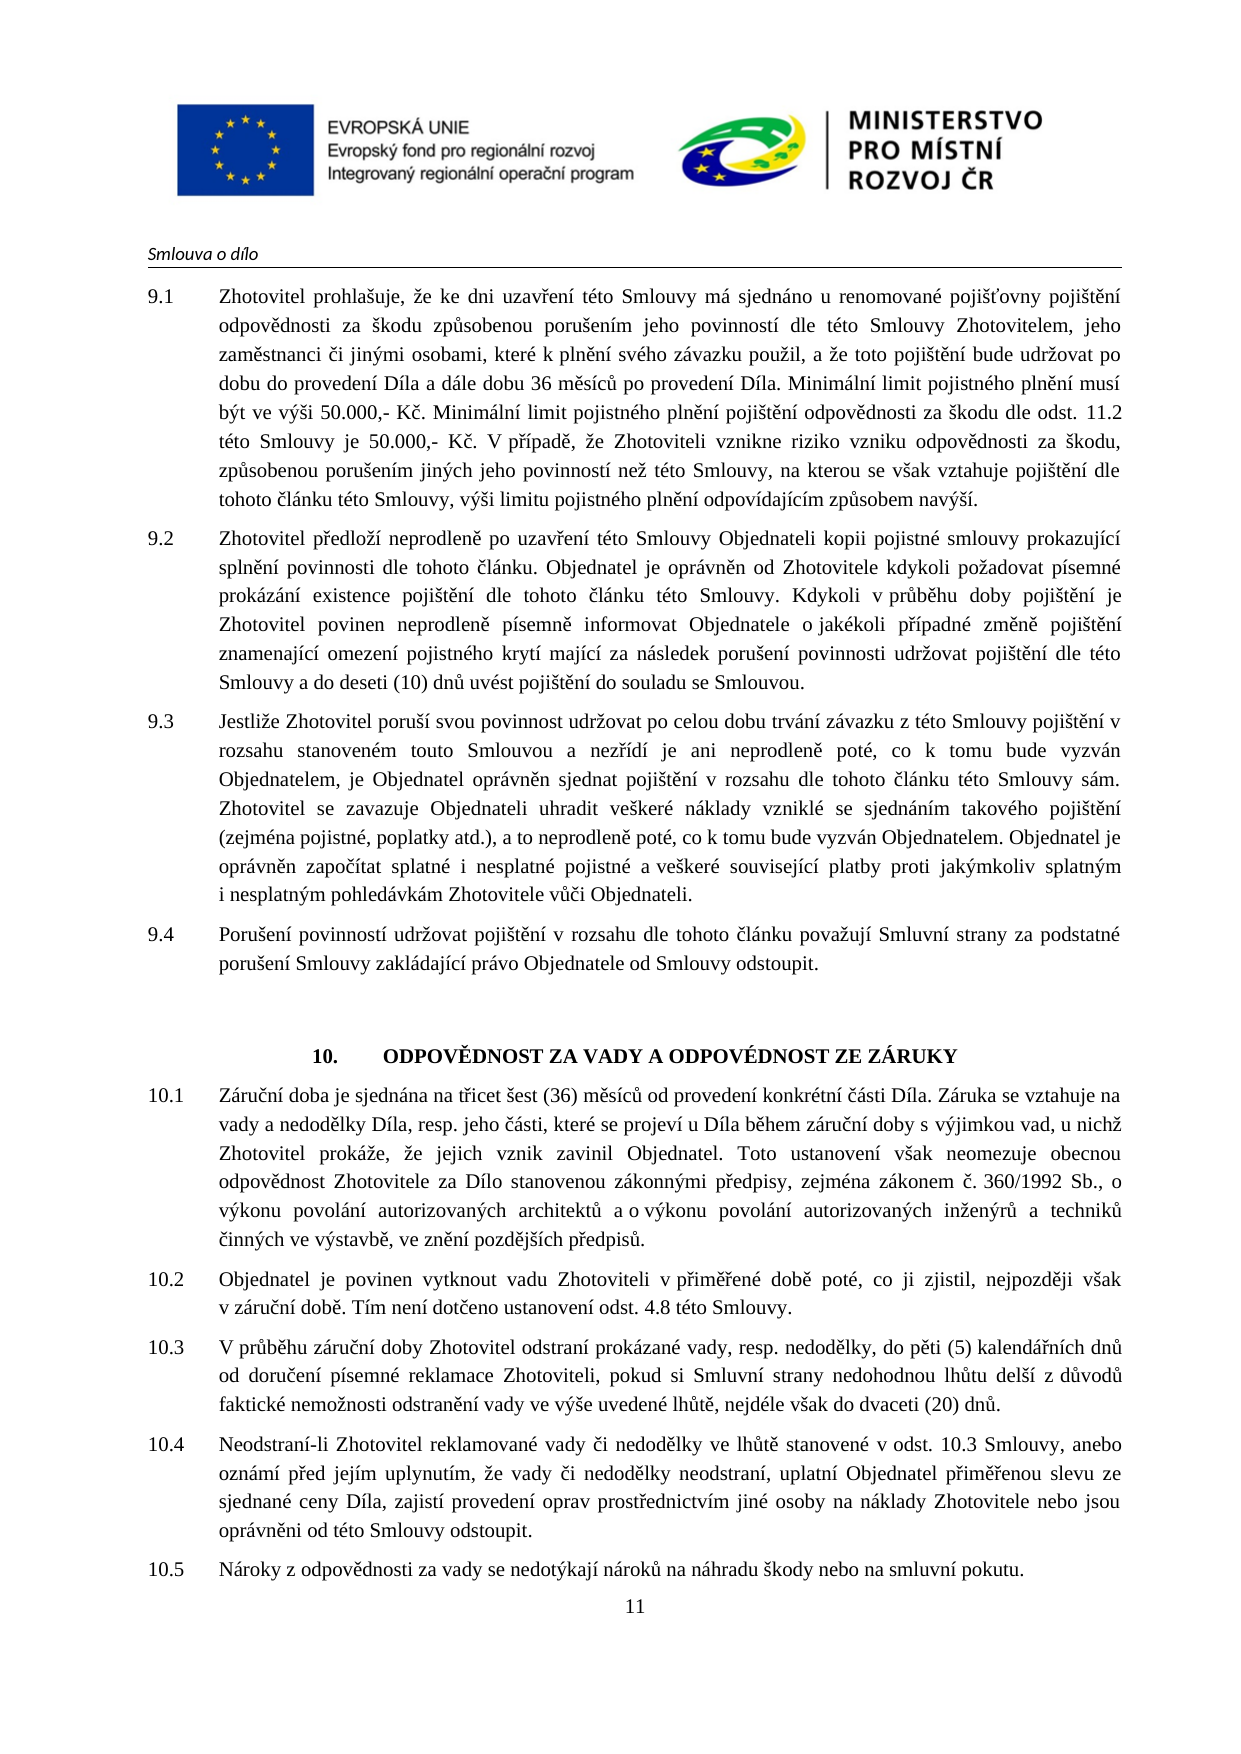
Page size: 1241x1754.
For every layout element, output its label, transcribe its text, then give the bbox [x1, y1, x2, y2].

picture [147, 73, 1072, 226]
text V průběhu záruční doby Zhotovitel odstraní prokázané vady, resp. nedodělky, do pěti (5) kalendářních dnů od doručení písemné reklamace Zhotoviteli, pokud si Smluvní strany nedohodnou lhůtu delší z důvodů faktické nemožnosti odstranění vady ve výše uvedené lhůtě, nejdéle však do dvaceti (20) dnů. [148, 1334, 1122, 1416]
text Zhotovitel prohlašuje, že ke dni uzavření této Smlouvy má sjednáno u renomované pojišťovny pojištění odpovědnosti za škodu způsobenou porušením jeho povinností dle této Smlouvy Zhotovitelem, jeho zaměstnanci či jinými osobami, které k plnění svého závazku použil, a že toto pojištění bude udržovat po dobu do provedení Díla a dále dobu 36 měsíců po provedení Díla. Minimální limit pojistného plnění musí být ve výši 50.000,- Kč. Minimální limit pojistného plnění pojištění odpovědnosti za škodu dle odst. 11.2 této Smlouvy je 50.000,- Kč. V případě, že Zhotoviteli vznikne riziko vzniku odpovědnosti za škodu, způsobenou porušením jiných jeho povinností než této Smlouvy, na kterou se však vztahuje pojištění dle tohoto článku této Smlouvy, výši limitu pojistného plnění odpovídajícím způsobem navýší. [148, 284, 1122, 511]
text Záruční doba je sjednána na třicet šest (36) měsíců od provedení konkrétní části Díla. Záruka se vztahuje na vady a nedodělky Díla, resp. jeho části, které se projeví u Díla během záruční doby s výjimkou vad, u nichž Zhotovitel prokáže, že jejich vznik zavinil Objednatel. Toto ustanovení však neomezuje obecnou odpovědnost Zhotovitele za Dílo stanovenou zákonnými předpisy, zejména zákonem č. 360/1992 Sb., o výkonu povolání autorizovaných architektů a o výkonu povolání autorizovaných inženýrů a techniků činných ve výstavbě, ve znění pozdějších předpisů. [148, 1083, 1122, 1251]
text Zhotovitel předloží neprodleně po uzavření této Smlouvy Objednateli kopii pojistné smlouvy prokazující splnění povinnosti dle tohoto článku. Objednatel je oprávněn od Zhotovitele kdykoli požadovat písemné prokázání existence pojištění dle tohoto článku této Smlouvy. Kdykoli v průběhu doby pojištění je Zhotovitel povinen neprodleně písemně informovat Objednatele o jakékoli případné změně pojištění znamenající omezení pojistného krytí mající za následek porušení povinnosti udržovat pojištění dle této Smlouvy a do deseti (10) dnů uvést pojištění do souladu se Smlouvou. [148, 526, 1122, 694]
text Objednatel je povinen vytknout vadu Zhotoviteli v přiměřené době poté, co ji zjistil, nejpozději však v záruční době. Tím není dotčeno ustanovení odst. 4.8 této Smlouvy. [148, 1266, 1122, 1319]
text Jestliže Zhotovitel poruší svou povinnost udržovat po celou dobu trvání závazku z této Smlouvy pojištění v rozsahu stanoveném touto Smlouvou a nezřídí je ani neprodleně poté, co k tomu bude vyzván Objednatelem, je Objednatel oprávněn sjednat pojištění v rozsahu dle tohoto článku této Smlouvy sám. Zhotovitel se zavazuje Objednateli uhradit veškeré náklady vzniklé se sjednáním takového pojištění (zejména pojistné, poplatky atd.), a to neprodleně poté, co k tomu bude vyzván Objednatelem. Objednatel je oprávněn započítat splatné i nesplatné pojistné a veškeré související platby proti jakýmkoliv splatným i nesplatným pohledávkám Zhotovitele vůči Objednateli. [148, 709, 1122, 906]
text ODPOVĚDNOST ZA VADY A ODPOVÉDNOST ZE ZÁRUKY [148, 1044, 1122, 1068]
text Porušení povinností udržovat pojištění v rozsahu dle tohoto článku považují Smluvní strany za podstatné porušení Smlouvy zakládající právo Objednatele od Smlouvy odstoupit. [148, 922, 1122, 974]
text Nároky z odpovědnosti za vady se nedotýkají nároků na náhradu škody nebo na smluvní pokutu. [148, 1557, 1122, 1581]
text Neodstraní-li Zhotovitel reklamované vady či nedodělky ve lhůtě stanovené v odst. 10.3 Smlouvy, anebo oznámí před jejím uplynutím, že vady či nedodělky neodstraní, uplatní Objednatel přiměřenou slevu ze sjednané ceny Díla, zajistí provedení oprav prostřednictvím jiné osoby na náklady Zhotovitele nebo jsou oprávněni od této Smlouvy odstoupit. [148, 1432, 1122, 1542]
